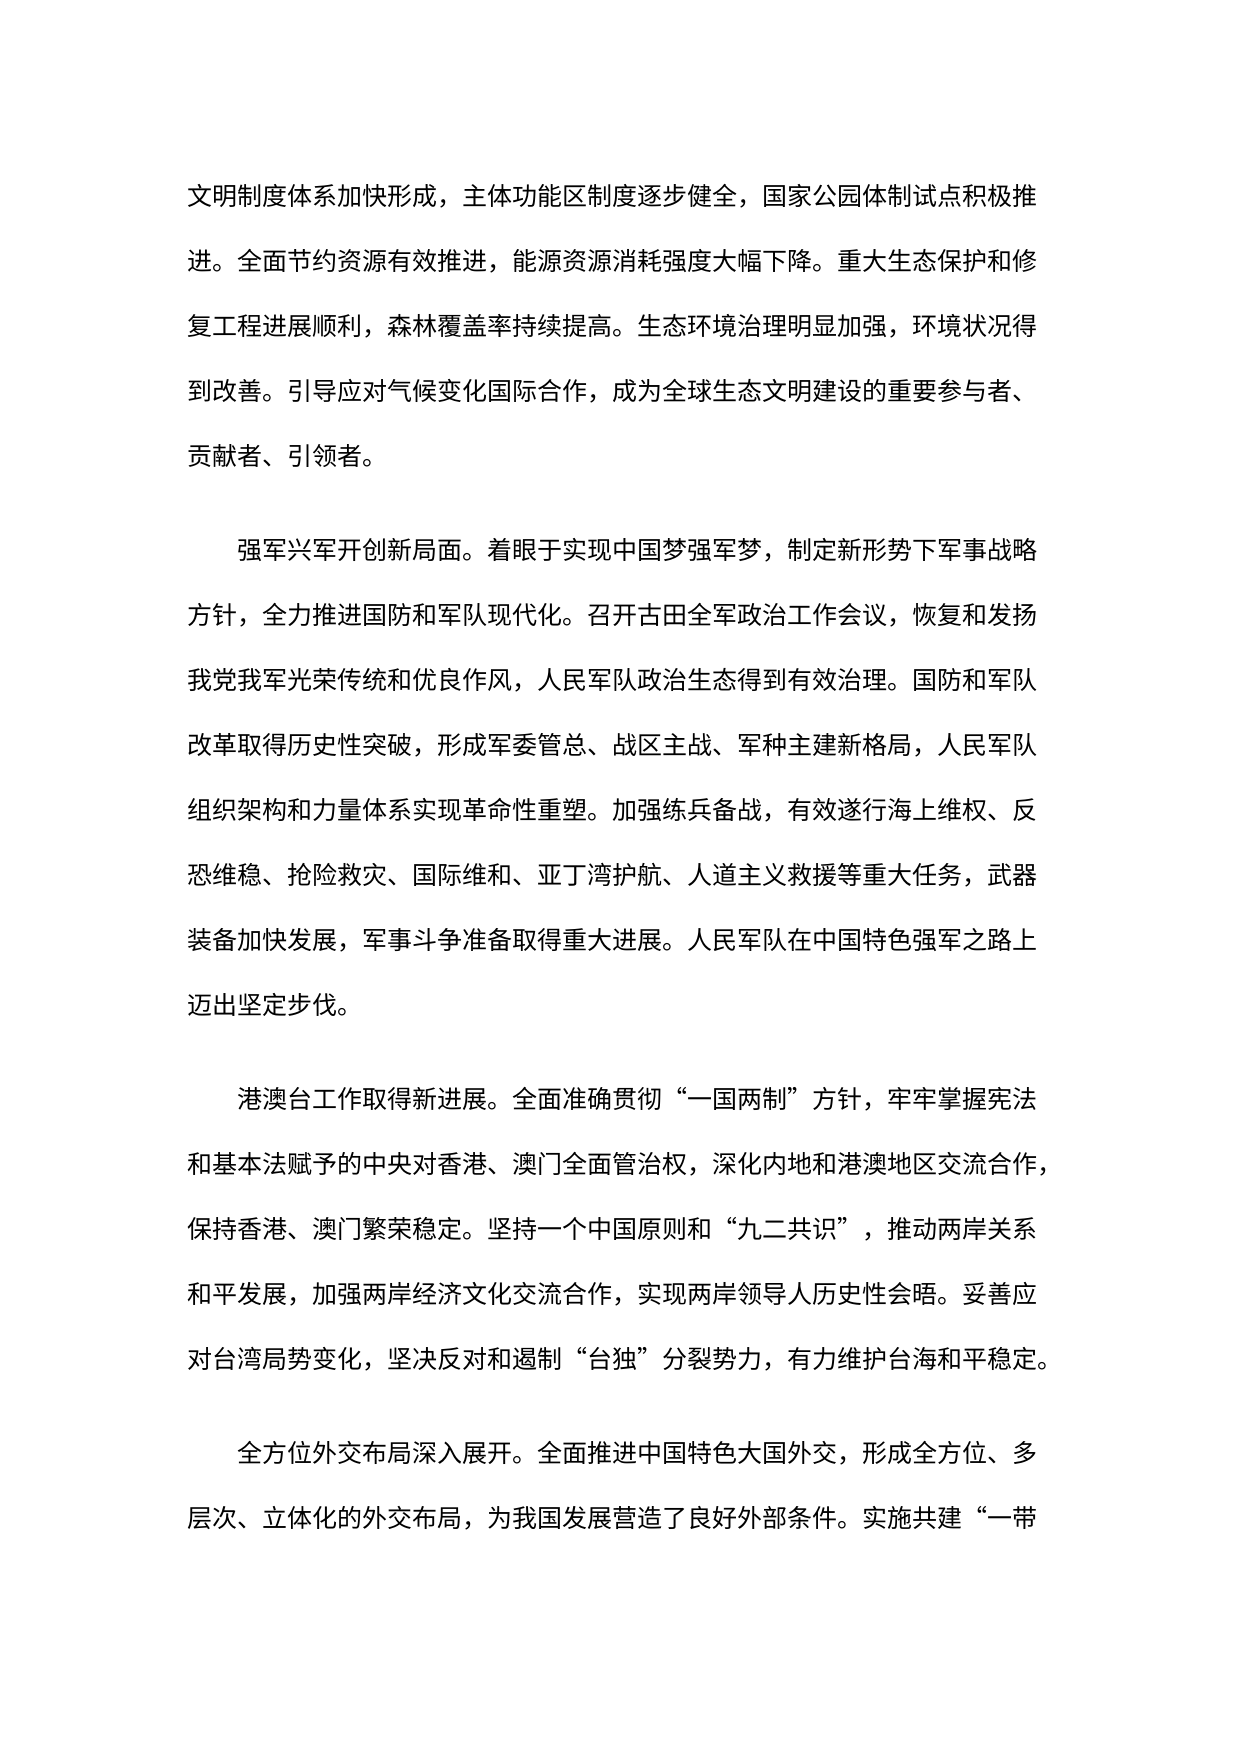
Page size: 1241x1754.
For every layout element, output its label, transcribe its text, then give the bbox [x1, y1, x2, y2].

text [187, 162, 1053, 487]
text 强军兴军开创新局面。着眼于实现中国梦强军梦，制定新形势下军事战略方针，全力推进国防和军队现代化。召开古田全军政治工作会议，恢复和发扬我党我军光荣传统和优良作风，人民军队政治生态得到有效治理。国防和军队改革取得历史性突破，形成军委管总、战区主战、军种主建新格局，人民军队组织架构和力量体系实现革命性重塑。加强练兵备战，有效遂行海上维权、反恐维稳、抢险救灾、国际维和、亚丁湾护航、人道主义救援等重大任务，武器装备加快发展，军事斗争准备取得重大进展。人民军队在中国特色强军之路上迈出坚定步伐。 [187, 516, 1053, 1036]
text 港澳台工作取得新进展。全面准确贯彻“一国两制”方针，牢牢掌握宪法和基本法赋予的中央对香港、澳门全面管治权，深化内地和港澳地区交流合作，保持香港、澳门繁荣稳定。坚持一个中国原则和“九二共识”，推动两岸关系和平发展，加强两岸经济文化交流合作，实现两岸领导人历史性会晤。妥善应对台湾局势变化，坚决反对和遏制“台独”分裂势力，有力维护台海和平稳定。 [187, 1065, 1053, 1390]
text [187, 1419, 1053, 1549]
